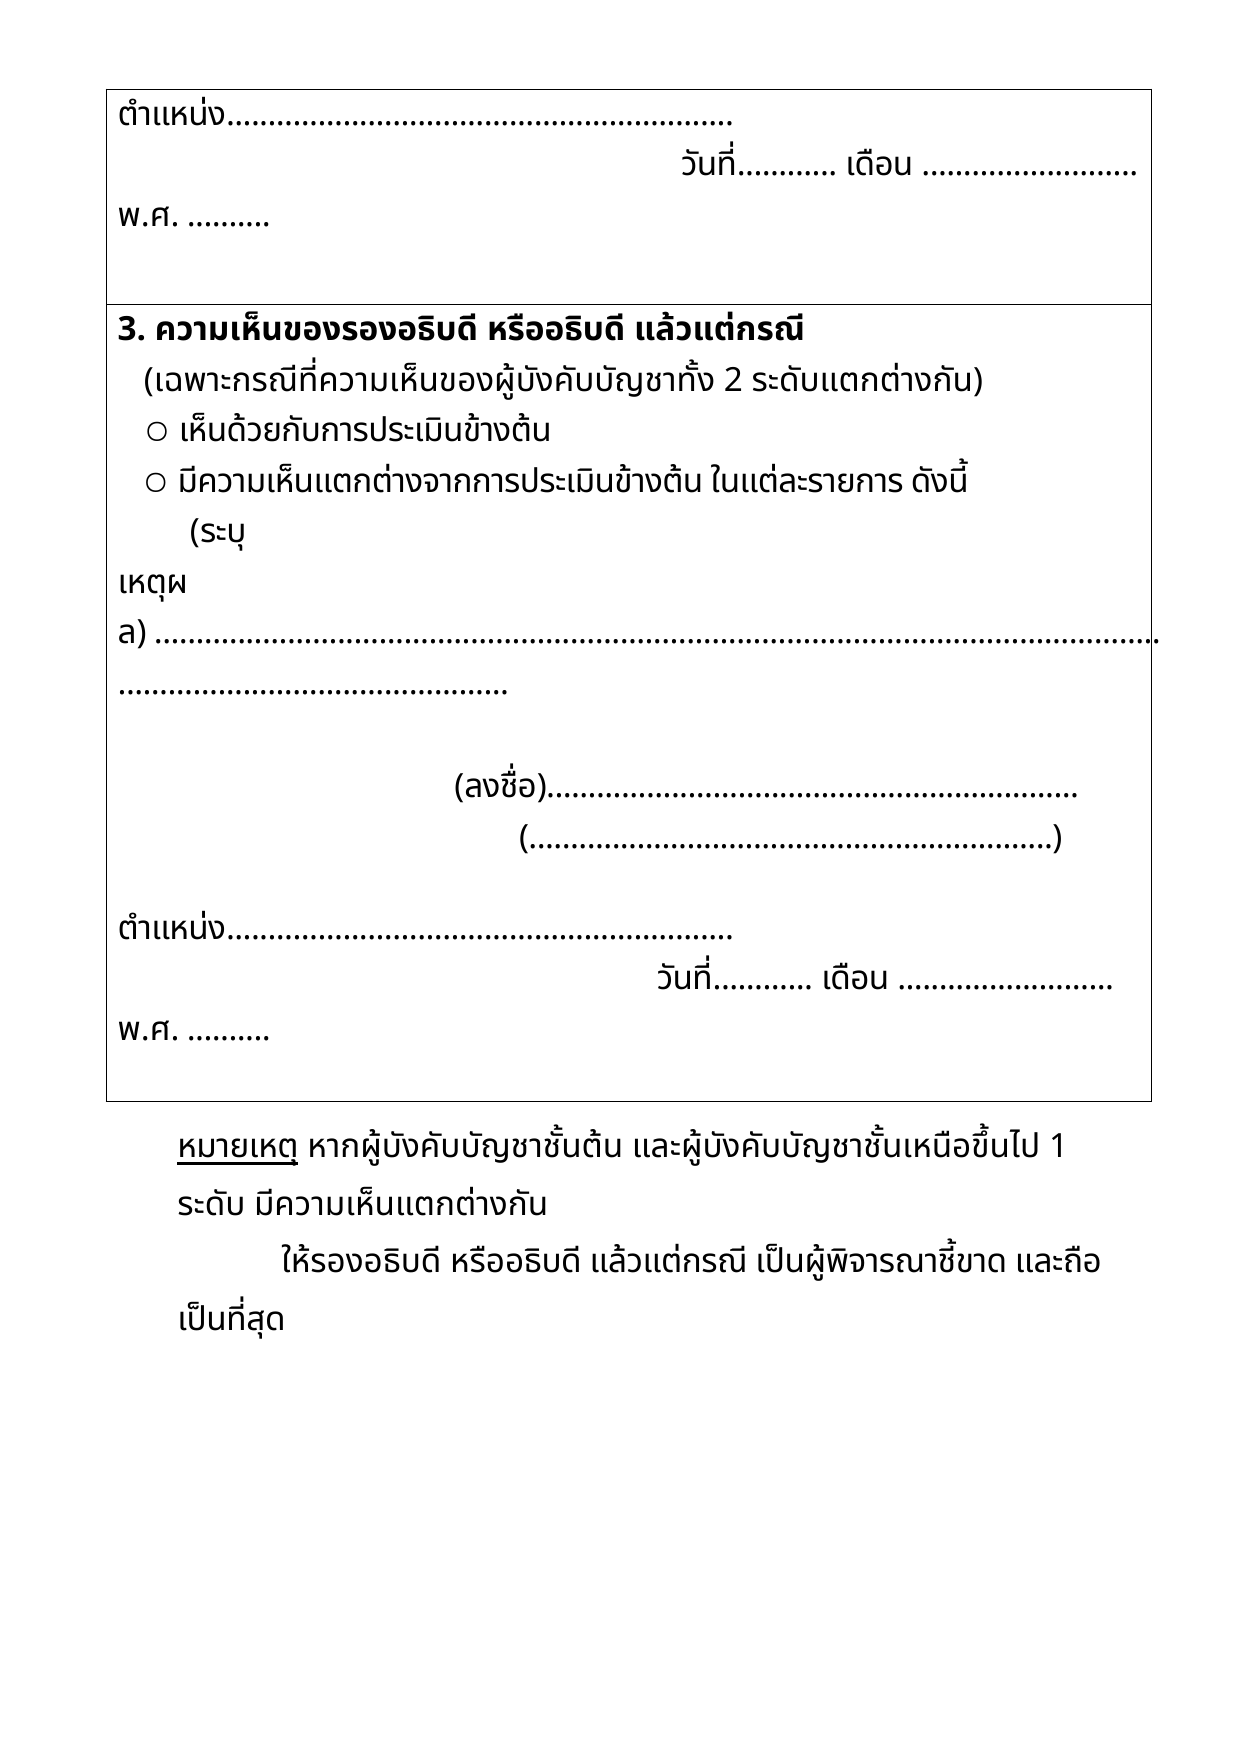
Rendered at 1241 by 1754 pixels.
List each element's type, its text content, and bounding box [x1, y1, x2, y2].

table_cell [107, 90, 1151, 304]
table_cell 3. ความเห็นของรองอธิบดี หรืออธิบดี แล้วแต่กรณี (เฉพาะกรณีที่ความเห็นของผู้บังคับบัญชาทั้ง 2 ระดับแตกต่างกัน) เห็นด้วยกับการประเมินข้างต้น มีความเห็นแตกต่างจากการประเมินข้างต้น ในแต่ละรายการ ดังนี้ (ระบุเหตุผล) ........................................................................................................................................................................ (ลงชื่อ)................................................................ (...............................................................) ตำแหน่ง............................................................. วันที่............ เดือน .......................... พ.ศ. .......... [107, 305, 1151, 1101]
text หมายเหตุ หากผู้บังคับบัญชาชั้นต้น และผู้บังคับบัญชาชั้นเหนือขึ้นไป 1 ระดับ มีความเห็นแตกต่างกัน [177, 1121, 1122, 1230]
text ให้รองอธิบดี หรืออธิบดี แล้วแต่กรณี เป็นผู้พิจารณาชี้ขาด และถือเป็นที่สุด [177, 1237, 1122, 1346]
